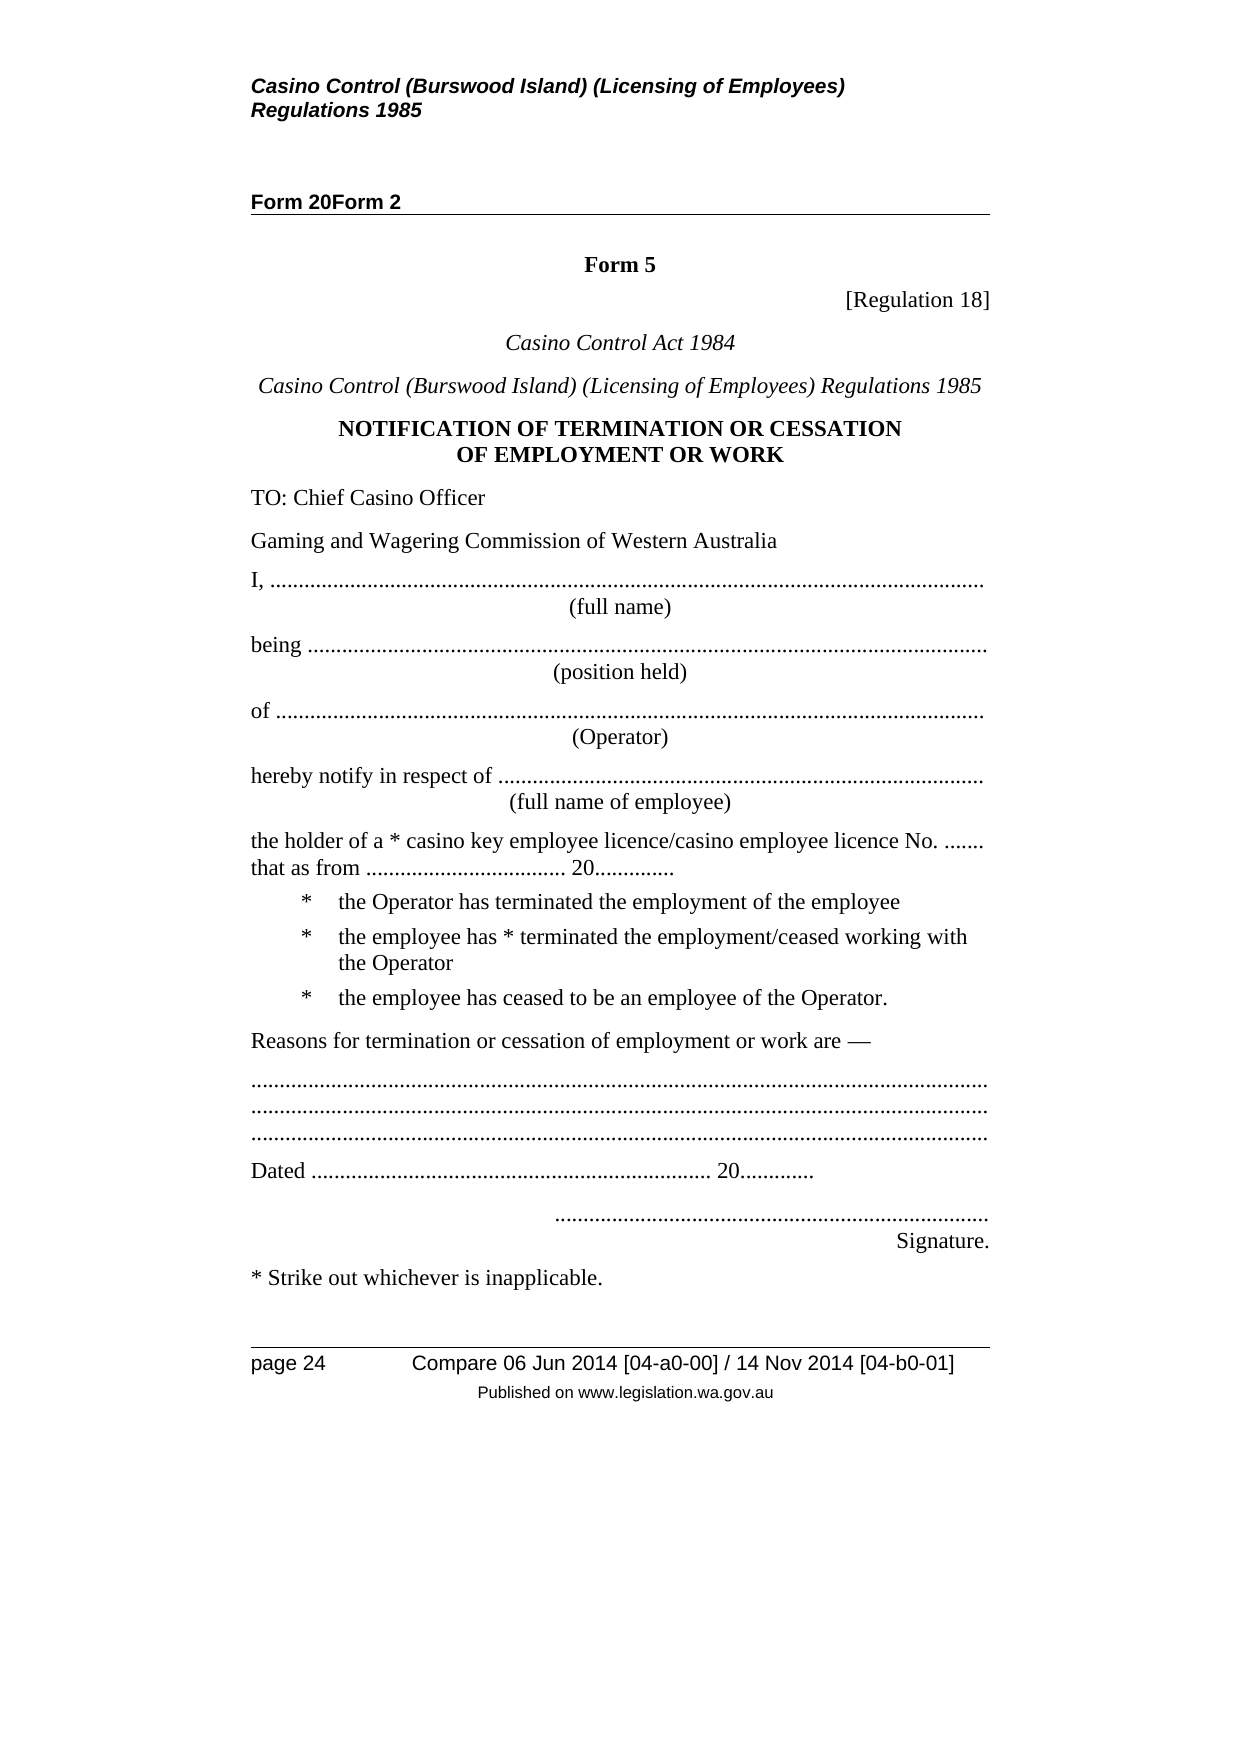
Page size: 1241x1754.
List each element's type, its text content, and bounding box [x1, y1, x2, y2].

text * the Operator has terminated the employment of the employee [251, 888, 990, 914]
subtitle Casino Control Act 1984 [251, 329, 990, 355]
text the holder of a * casino key employee licence/casino employee licence No. ....... that as from ................................... 20.............. [251, 827, 990, 880]
text ................................................................................................................................................................................................................................................................................................................................................................................................... [251, 1066, 990, 1145]
subtitle Casino Control () (Licensing of Employees) Regulations 1985 [251, 372, 990, 398]
text hereby notify in respect of ..................................................................................... [251, 762, 990, 788]
text of ............................................................................................................................ [251, 697, 990, 723]
text Gaming and Wagering Commission of [251, 527, 990, 554]
text * the employee has ceased to be an employee of the Operator. [251, 984, 990, 1010]
text (Operator) [251, 723, 990, 749]
text Reasons for termination or cessation of employment or work are — [251, 1027, 990, 1053]
text (position held) [251, 658, 990, 684]
text TO: Chief Casino Officer [251, 484, 990, 511]
text ............................................................................ [251, 1200, 990, 1227]
text I, ............................................................................................................................. [251, 566, 990, 593]
text * Strike out whichever is inapplicable. [251, 1263, 990, 1290]
text (full name) [251, 593, 990, 619]
text (full name of employee) [251, 788, 990, 815]
text Dated ...................................................................... 20............. [251, 1157, 990, 1184]
subtitle NOTIFICATION OF TERMINATION OR CESSATION OF EMPLOYMENT OR WORK [251, 415, 990, 468]
text * the employee has * terminated the employment/ceased working with the Operator [251, 923, 990, 976]
text Signature. [251, 1227, 990, 1253]
text being ....................................................................................................................... [251, 632, 990, 658]
subtitle Form 5 [251, 251, 990, 278]
text [Regulation 18] [251, 286, 990, 312]
